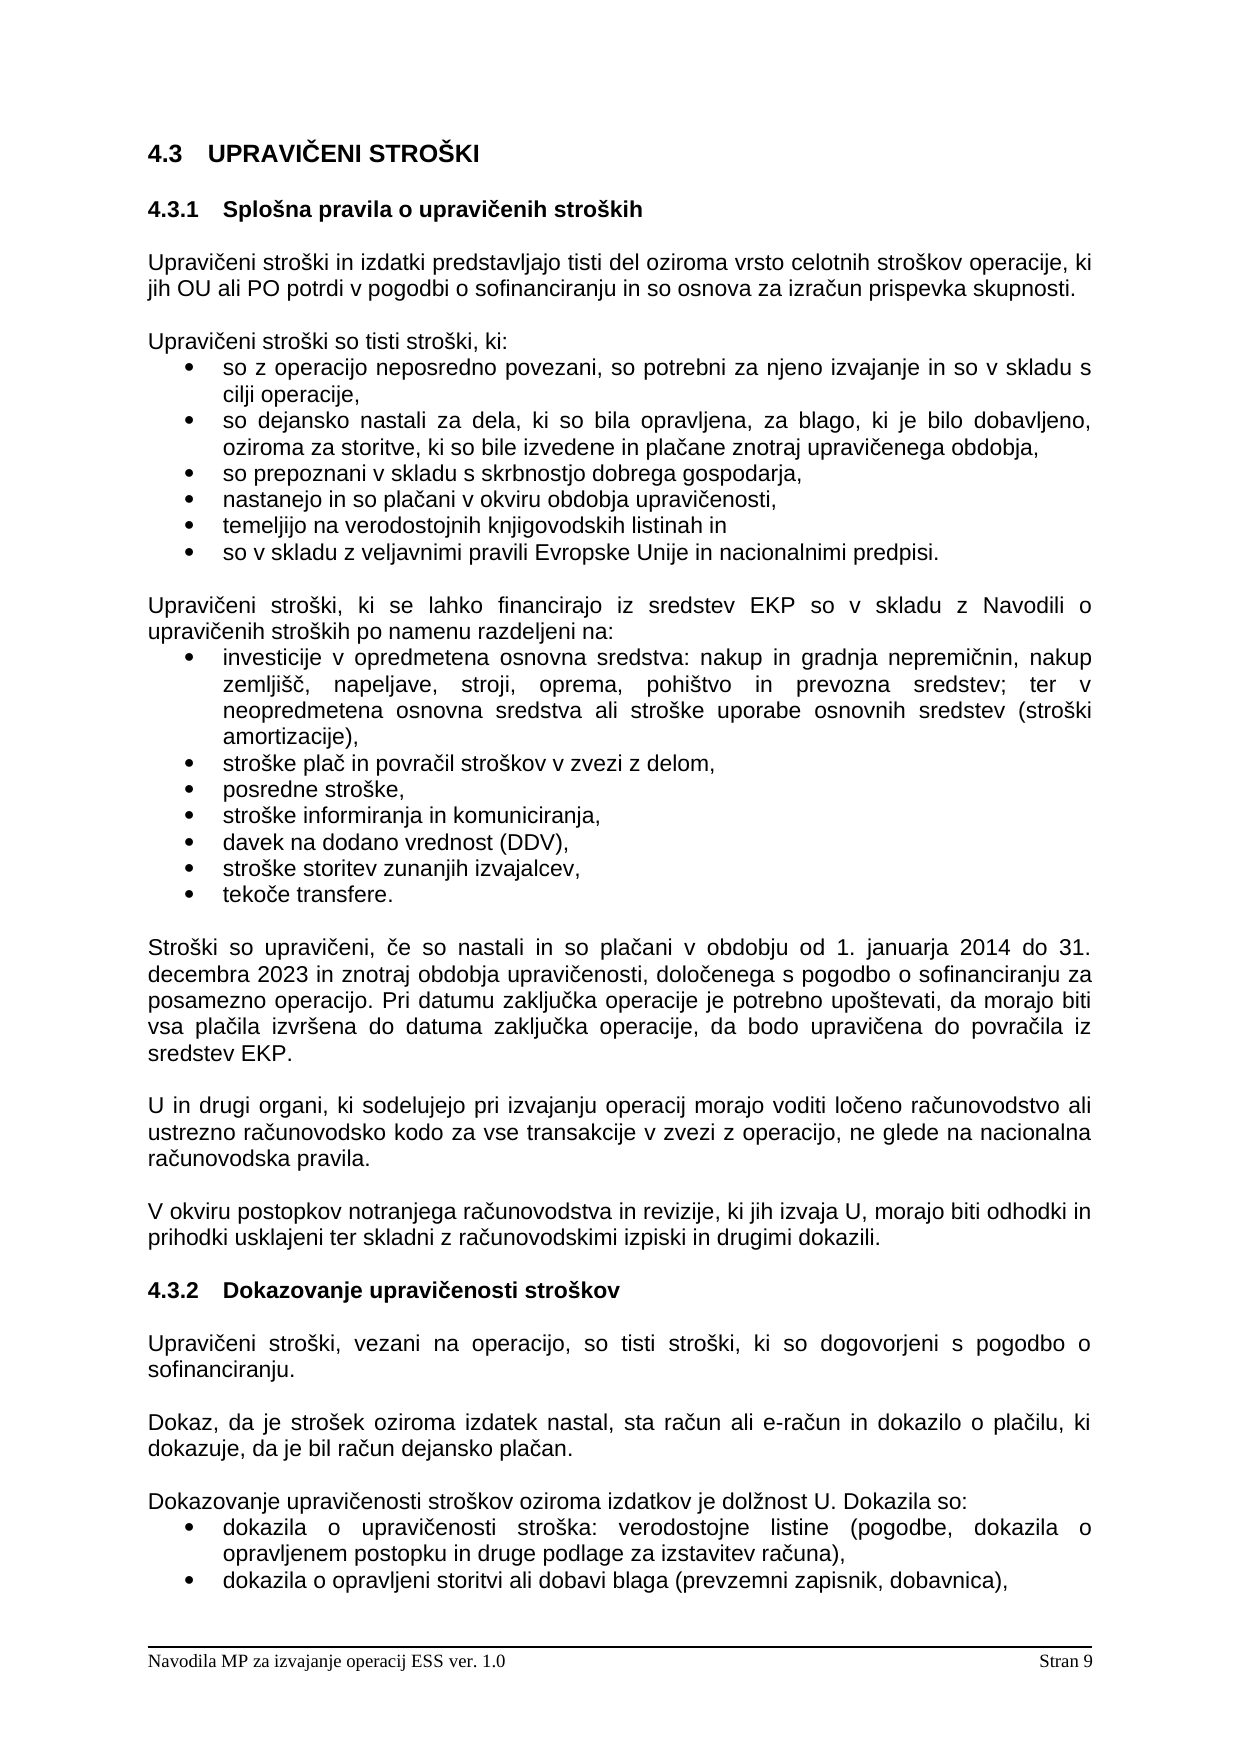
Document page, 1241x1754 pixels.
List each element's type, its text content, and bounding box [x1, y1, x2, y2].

list so z operacijo neposredno povezani, so potrebni za njeno izvajanje in so v skladu s cilji operacije, [185, 354, 1092, 407]
text Dokazovanje upravičenosti stroškov oziroma izdatkov je dolžnost U. Dokazila so: [148, 1488, 1092, 1514]
text V okviru postopkov notranjega računovodstva in revizije, ki jih izvaja U, morajo biti odhodki in prihodki usklajeni ter skladni z računovodskimi izpiski in drugimi dokazili. [148, 1198, 1092, 1250]
subtitle Splošna pravila o upravičenih stroških [148, 196, 1092, 223]
list dokazila o upravičenosti stroška: verodostojne listine (pogodbe, dokazila o opravljenem postopku in druge podlage za izstavitev računa), [185, 1514, 1092, 1567]
text Upravičeni stroški, vezani na operacijo, so tisti stroški, ki so dogovorjeni s pogodbo o sofinanciranju. [148, 1329, 1092, 1382]
text Stroški so upravičeni, če so nastali in so plačani v obdobju od 1. januarja 2014 do 31. decembra 2023 in znotraj obdobja upravičenosti, določenega s pogodbo o sofinanciranju za posamezno operacijo. Pri datumu zaključka operacije je potrebno upoštevati, da morajo biti vsa plačila izvršena do datuma zaključka operacije, da bodo upravičena do povračila iz sredstev EKP. [148, 934, 1092, 1066]
list posredne stroške, [185, 776, 1092, 802]
list nastanejo in so plačani v okviru obdobja upravičenosti, [185, 486, 1092, 512]
subtitle UPRAVIČENI STROŠKI [148, 139, 1092, 167]
text Upravičeni stroški in izdatki predstavljajo tisti del oziroma vrsto celotnih stroškov operacije, ki jih OU ali PO potrdi v pogodbi o sofinanciranju in so osnova za izračun prispevka skupnosti. [148, 249, 1092, 302]
list davek na dodano vrednost (DDV), [185, 829, 1092, 855]
text Dokaz, da je strošek oziroma izdatek nastal, sta račun ali e-račun in dokazilo o plačilu, ki dokazuje, da je bil račun dejansko plačan. [148, 1408, 1092, 1461]
list stroške storitev zunanjih izvajalcev, [185, 855, 1092, 881]
list dokazila o opravljeni storitvi ali dobavi blaga (prevzemni zapisnik, dobavnica), [185, 1567, 1092, 1593]
subtitle Dokazovanje upravičenosti stroškov [148, 1277, 1092, 1303]
text Upravičeni stroški so tisti stroški, ki: [148, 328, 1092, 354]
list so prepoznani v skladu s skrbnostjo dobrega gospodarja, [185, 460, 1092, 486]
text Upravičeni stroški, ki se lahko financirajo iz sredstev EKP so v skladu z Navodili o upravičenih stroških po namenu razdeljeni na: [148, 592, 1092, 644]
text U in drugi organi, ki sodelujejo pri izvajanju operacij morajo voditi ločeno računovodstvo ali ustrezno računovodsko kodo za vse transakcije v zvezi z operacijo, ne glede na nacionalna računovodska pravila. [148, 1092, 1092, 1171]
list stroške informiranja in komuniciranja, [185, 802, 1092, 829]
list tekoče transfere. [185, 881, 1092, 908]
list stroške plač in povračil stroškov v zvezi z delom, [185, 750, 1092, 776]
list investicije v opredmetena osnovna sredstva: nakup in gradnja nepremičnin, nakup zemljišč, napeljave, stroji, oprema, pohištvo in prevozna sredstev; ter v neopredmetena osnovna sredstva ali stroške uporabe osnovnih sredstev (stroški amortizacije), [185, 644, 1092, 750]
list so v skladu z veljavnimi pravili Evropske Unije in nacionalnimi predpisi. [185, 539, 1092, 565]
list temeljijo na verodostojnih knjigovodskih listinah in [185, 512, 1092, 539]
list so dejansko nastali za dela, ki so bila opravljena, za blago, ki je bilo dobavljeno, oziroma za storitve, ki so bile izvedene in plačane znotraj upravičenega obdobja, [185, 407, 1092, 460]
